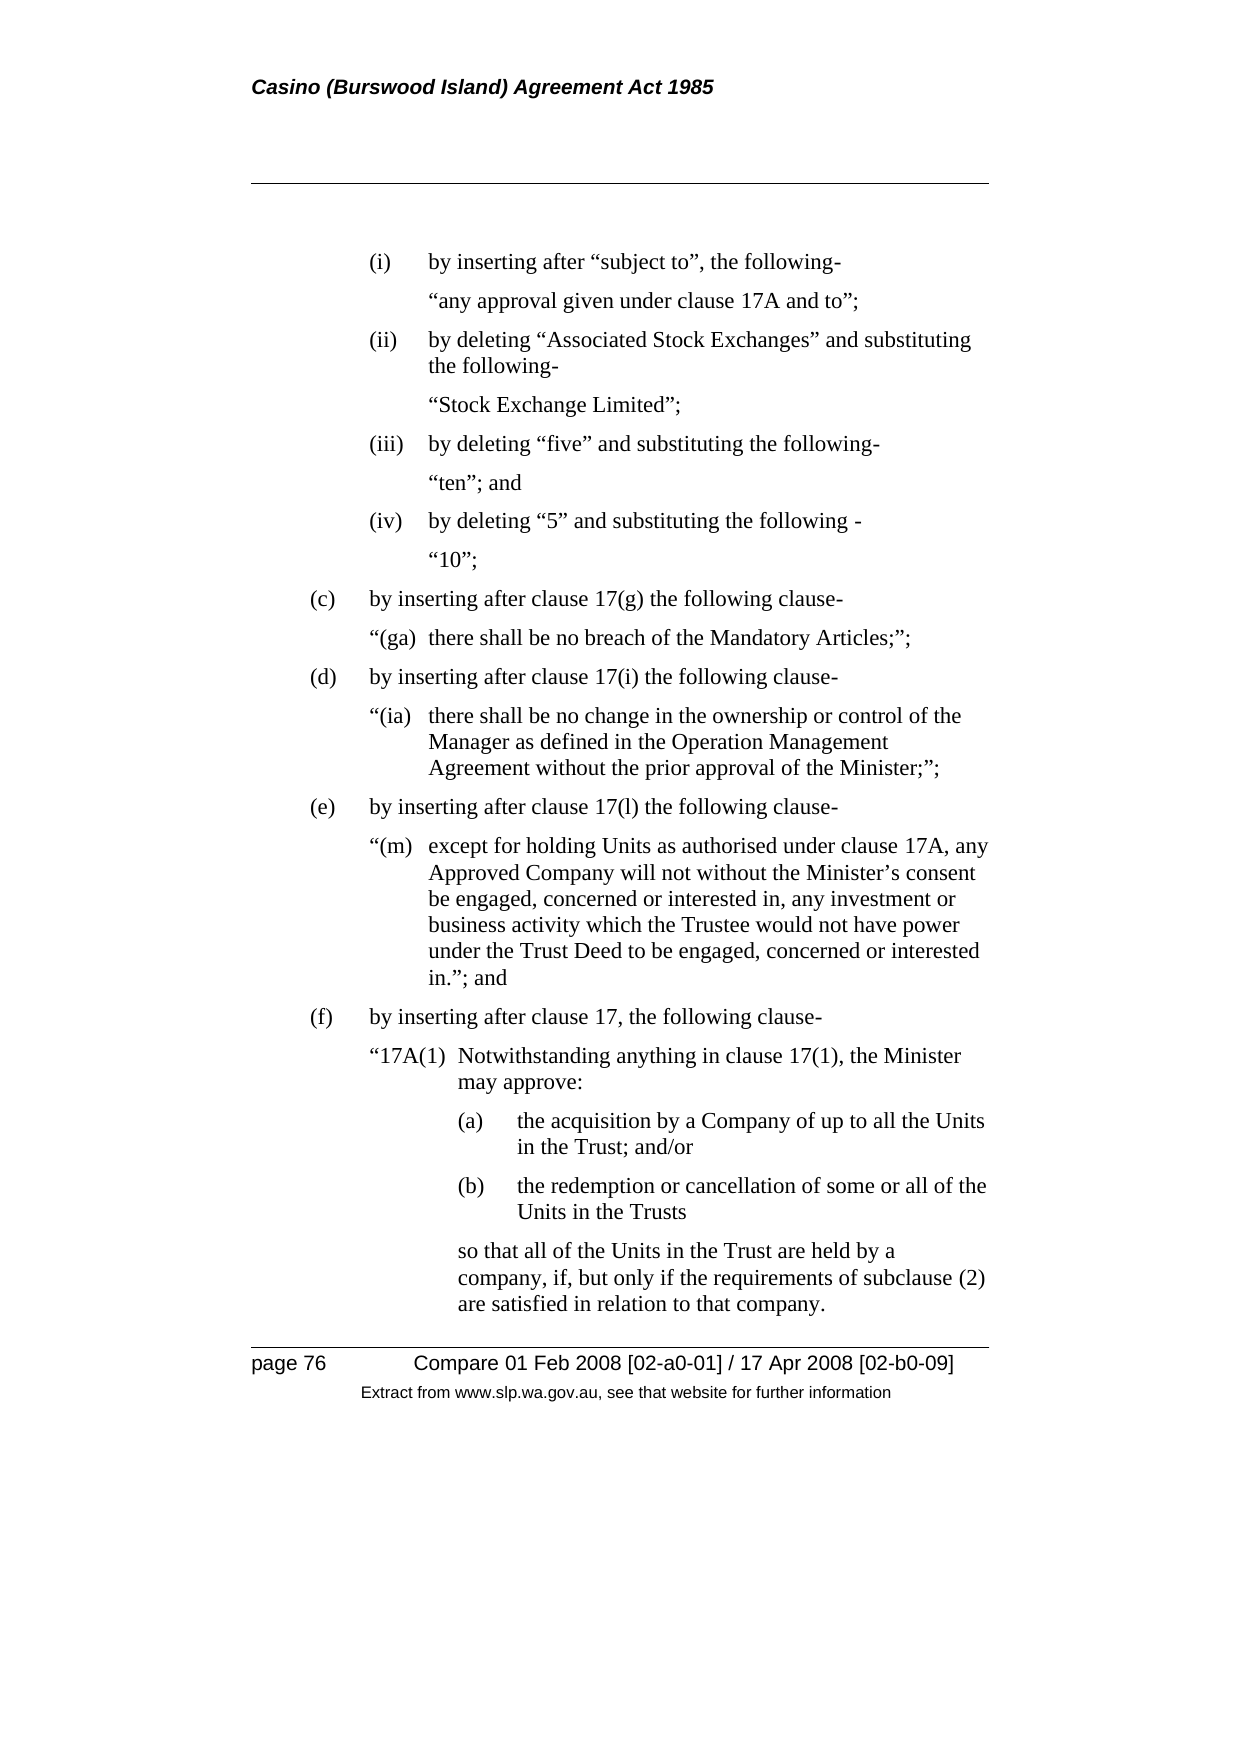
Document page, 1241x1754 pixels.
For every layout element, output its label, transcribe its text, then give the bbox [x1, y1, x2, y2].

text “10”; [251, 546, 989, 573]
text “17A(1) Notwithstanding anything in clause 17(1), the Minister may approve: [251, 1042, 989, 1094]
text (e) by inserting after clause 17(l) the following clause- [251, 793, 989, 820]
text (iv) by deleting “5” and substituting the following - [251, 507, 989, 534]
text “ten”; and [251, 469, 989, 495]
text (a) the acquisition by a Company of up to all the Units in the Trust; and/or [251, 1107, 989, 1159]
text so that all of the Units in the Trust are held by a company, if, but only if the requirements of subclause (2) are satisfied in relation to that company. [251, 1237, 989, 1316]
text “(ga) there shall be no breach of the Mandatory Articles;”; [251, 624, 989, 650]
text (i) by inserting after “subject to”, the following- [251, 248, 989, 274]
text “Stock Exchange Limited”; [251, 391, 989, 417]
text (f) by inserting after clause 17, the following clause- [251, 1003, 989, 1029]
text “(ia) there shall be no change in the ownership or control of the Manager as defined in the Operation Management Agreement without the prior approval of the Minister;”; [251, 702, 989, 781]
text “(m) except for holding Units as authorised under clause 17A, any Approved Company will not without the Minister’s consent be engaged, concerned or interested in, any investment or business activity which the Trustee would not have power under the Trust Deed to be engaged, concerned or interested in.”; and [251, 832, 989, 990]
text (iii) by deleting “five” and substituting the following- [251, 430, 989, 456]
text (ii) by deleting “Associated Stock Exchanges” and substituting the following- [251, 326, 989, 378]
text (d) by inserting after clause 17(i) the following clause- [251, 663, 989, 689]
text “any approval given under clause 17A and to”; [251, 287, 989, 313]
text (b) the redemption or cancellation of some or all of the Units in the Trusts [251, 1172, 989, 1225]
text (c) by inserting after clause 17(g) the following clause- [251, 585, 989, 612]
